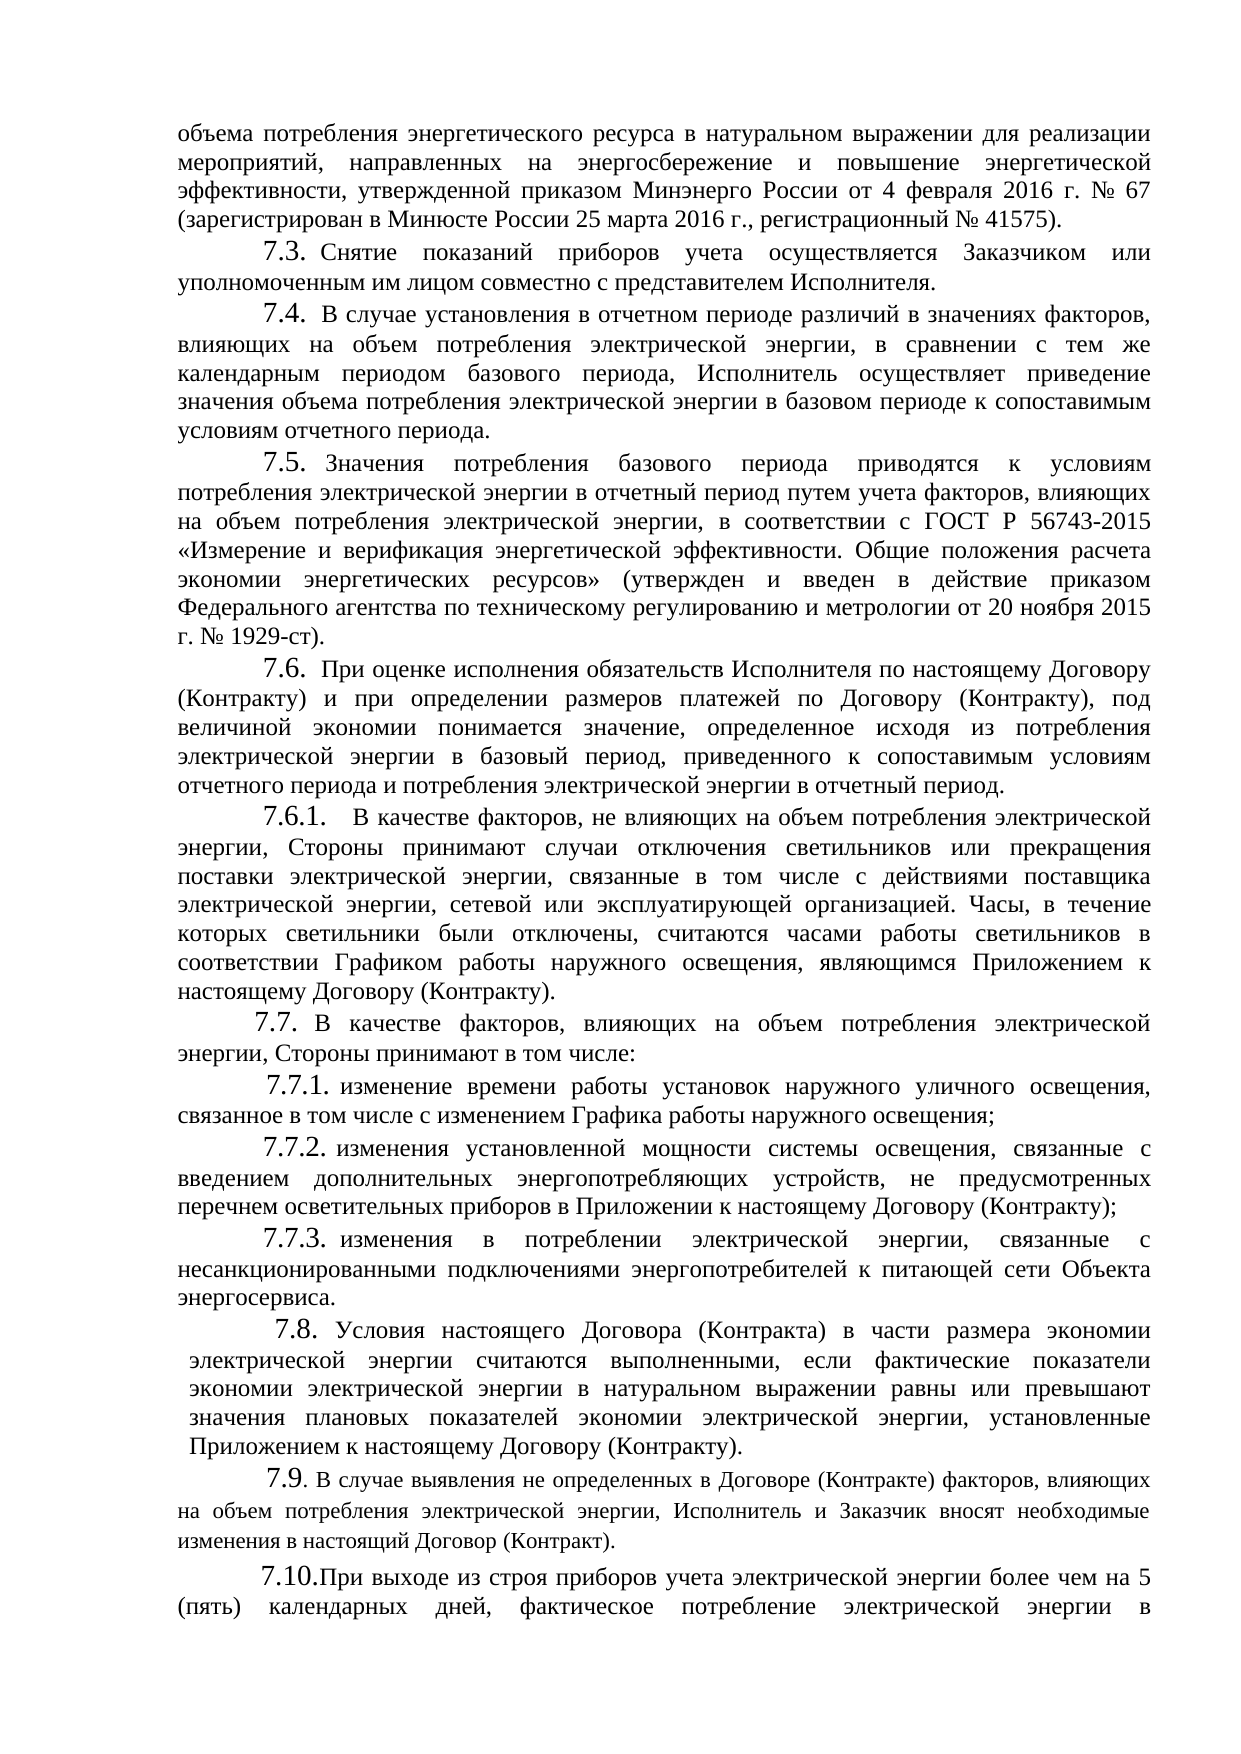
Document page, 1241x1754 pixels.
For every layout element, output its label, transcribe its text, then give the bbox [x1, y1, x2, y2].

list Снятие показаний приборов учета осуществляется Заказчиком или уполномоченным им лицом совместно с представителем Исполнителя. [177, 233, 1152, 295]
list изменения в потреблении электрической энергии, связанные с несанкционированными подключениями энергопотребителей к питающей сети Объекта энергосервиса. [177, 1220, 1152, 1311]
text 7.9. В случае выявления не определенных в Договоре (Контракте) факторов, влияющих на объем потребления электрической энергии, Исполнитель и Заказчик вносят необходимые изменения в настоящий Договор (Контракт). [177, 1460, 1152, 1554]
text 7.8. Условия настоящего Договора (Контракта) в части размера экономии электрической энергии считаются выполненными, если фактические показатели экономии электрической энергии в натуральном выражении равны или превышают значения плановых показателей экономии электрической энергии, установленные Приложением к настоящему Договору (Контракту). [189, 1311, 1152, 1460]
list изменение времени работы установок наружного уличного освещения, связанное в том числе с изменением Графика работы наружного освещения; [177, 1067, 1152, 1129]
list В случае установления в отчетном периоде различий в значениях факторов, влияющих на объем потребления электрической энергии, в сравнении с тем же календарным периодом базового периода, Исполнитель осуществляет приведение значения объема потребления электрической энергии в базовом периоде к сопоставимым условиям отчетного периода. [177, 295, 1152, 444]
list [177, 1558, 1152, 1620]
list При оценке исполнения обязательств Исполнителя по настоящему Договору (Контракту) и при определении размеров платежей по Договору (Контракту), под величиной экономии понимается значение, определенное исходя из потребления электрической энергии в базовый период, приведенного к сопоставимым условиям отчетного периода и потребления электрической энергии в отчетный период. [177, 650, 1152, 798]
list В качестве факторов, влияющих на объем потребления электрической энергии, Стороны принимают в том числе: [177, 1004, 1152, 1067]
list изменения установленной мощности системы освещения, связанные с введением дополнительных энергопотребляющих устройств, не предусмотренных перечнем осветительных приборов в Приложении к настоящему Договору (Контракту); [177, 1129, 1152, 1220]
list В качестве факторов, не влияющих на объем потребления электрической энергии, Стороны принимают случаи отключения светильников или прекращения поставки электрической энергии, связанные в том числе с действиями поставщика электрической энергии, сетевой или эксплуатирующей организацией. Часы, в течение которых светильники были отключены, считаются часами работы светильников в соответствии Графиком работы наружного освещения, являющимся Приложением к настоящему Договору (Контракту). [177, 798, 1152, 1004]
list Значения потребления базового периода приводятся к условиям потребления электрической энергии в отчетный период путем учета факторов, влияющих на объем потребления электрической энергии, в соответствии с ГОСТ Р 56743-2015 «Измерение и верификация энергетической эффективности. Общие положения расчета экономии энергетических ресурсов» (утвержден и введен в действие приказом Федерального агентства по техническому регулированию и метрологии от 20 ноября 2015 г. № 1929-ст). [177, 444, 1152, 650]
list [177, 118, 1152, 233]
